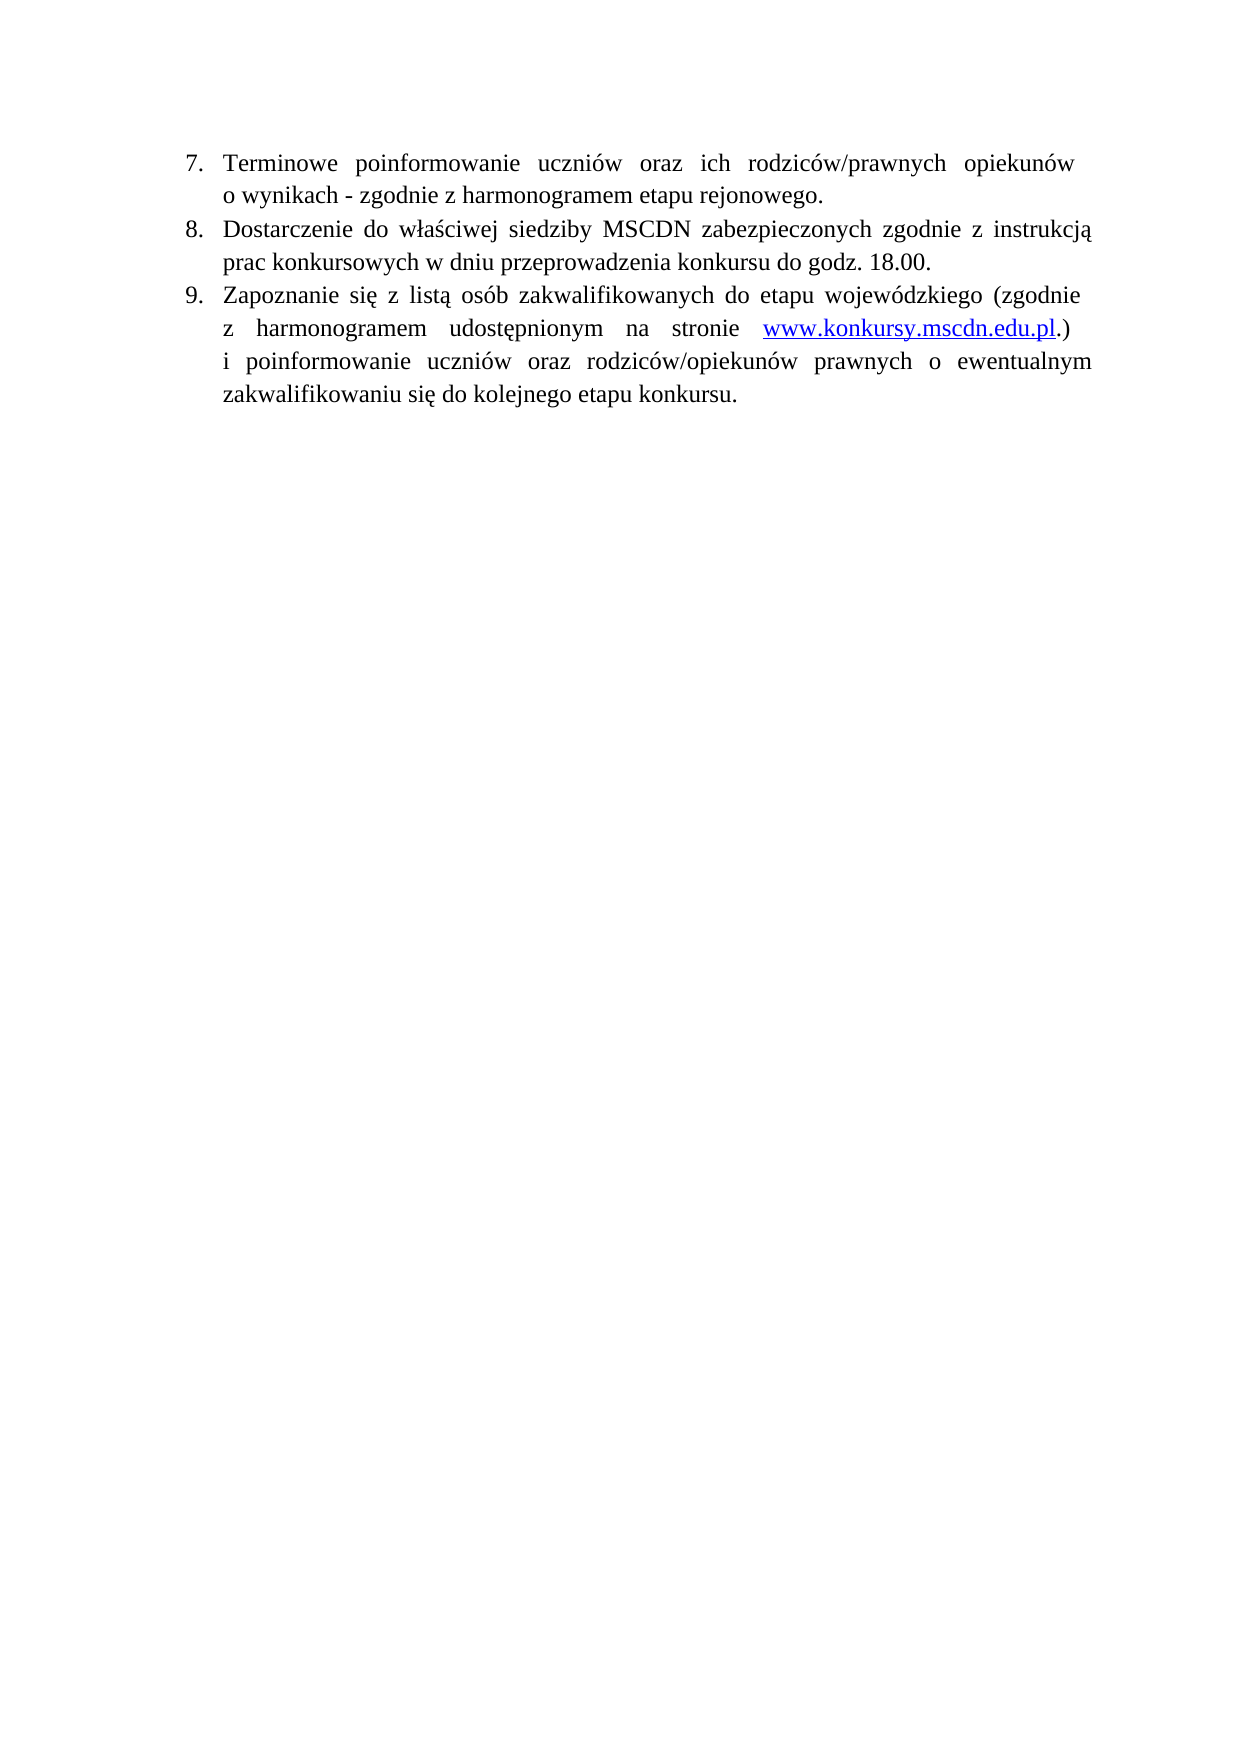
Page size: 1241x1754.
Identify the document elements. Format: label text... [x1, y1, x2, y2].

list Terminowe poinformowanie uczniów oraz ich rodziców/prawnych opiekunów o wynikach - zgodnie z harmonogramem etapu rejonowego. [185, 148, 1093, 209]
list Dostarczenie do właściwej siedziby MSCDN zabezpieczonych zgodnie z instrukcją prac konkursowych w dniu przeprowadzenia konkursu do godz. 18.00. [185, 214, 1093, 275]
list Zapoznanie się z listą osób zakwalifikowanych do etapu wojewódzkiego (zgodnie z harmonogramem udostępnionym na stronie www.konkursy.mscdn.edu.pl.) i poinformowanie uczniów oraz rodziców/opiekunów prawnych o ewentualnym zakwalifikowaniu się do kolejnego etapu konkursu. [185, 280, 1093, 407]
